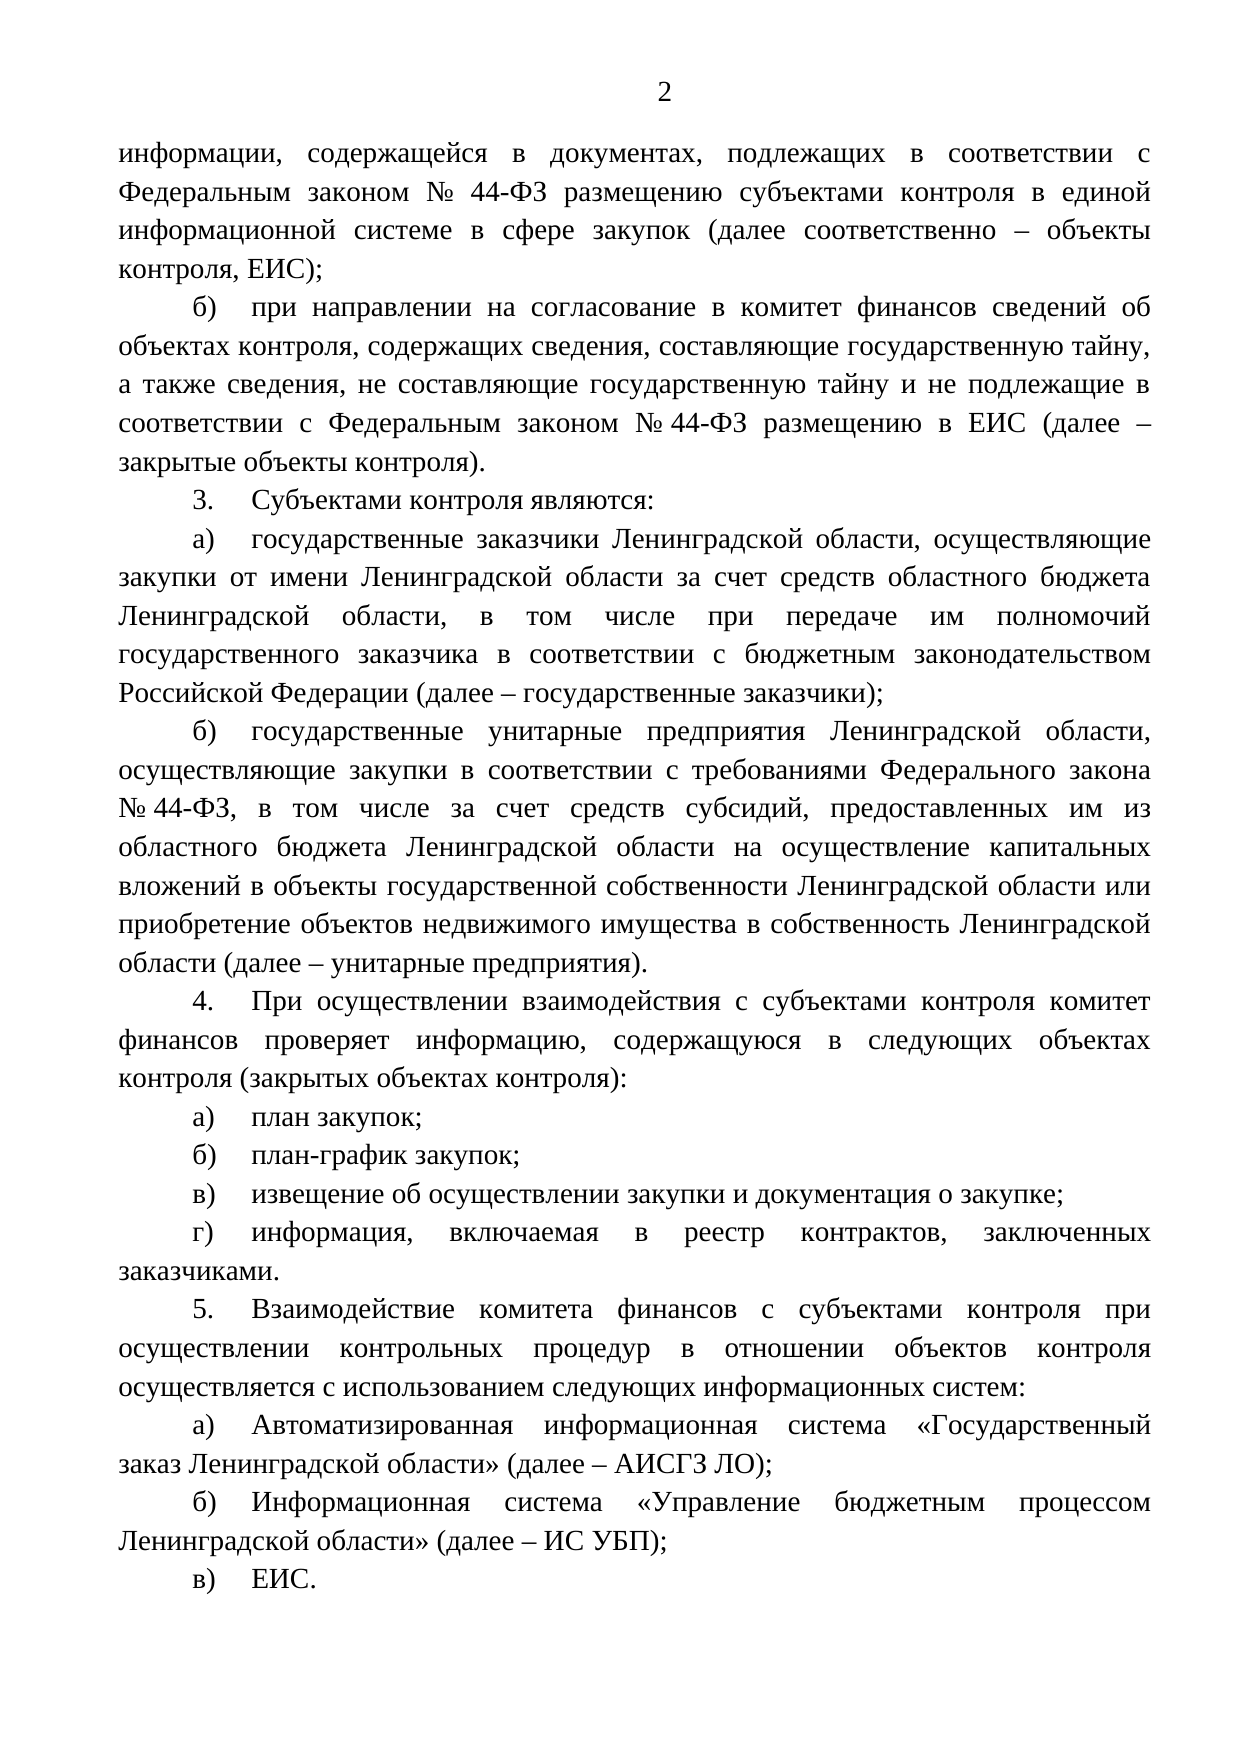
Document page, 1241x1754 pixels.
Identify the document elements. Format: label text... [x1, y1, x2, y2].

list б) Информационная система «Управление бюджетным процессом Ленинградской области» (далее – ИС УБП); [118, 1484, 1152, 1556]
list б) план-график закупок; [118, 1137, 1152, 1171]
list а) Автоматизированная информационная система «Государственный заказ Ленинградской области» (далее – АИСГЗ ЛО); [118, 1407, 1152, 1479]
list в) ЕИС. [118, 1561, 1152, 1595]
list б) государственные унитарные предприятия Ленинградской области, осуществляющие закупки в соответствии с требованиями Федерального закона № 44-ФЗ, в том числе за счет средств субсидий, предоставленных им из областного бюджета Ленинградской области на осуществление капитальных вложений в объекты государственной собственности Ленинградской области или приобретение объектов недвижимого имущества в собственность Ленинградской области (далее – унитарные предприятия). [118, 713, 1152, 978]
list г) информация, включаемая в реестр контрактов, заключенных заказчиками. [118, 1214, 1152, 1287]
list в) извещение об осуществлении закупки и документация о закупке; [118, 1176, 1152, 1209]
list Взаимодействие комитета финансов с субъектами контроля при осуществлении контрольных процедур в отношении объектов контроля осуществляется с использованием следующих информационных систем: [118, 1292, 1152, 1402]
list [118, 135, 1152, 284]
list а) государственные заказчики Ленинградской области, осуществляющие закупки от имени Ленинградской области за счет средств областного бюджета Ленинградской области, в том числе при передаче им полномочий государственного заказчика в соответствии с бюджетным законодательством Российской Федерации (далее – государственные заказчики); [118, 521, 1152, 708]
list Субъектами контроля являются: [118, 482, 1152, 516]
list б) при направлении на согласование в комитет финансов сведений об объектах контроля, содержащих сведения, составляющие государственную тайну, а также сведения, не составляющие государственную тайну и не подлежащие в соответствии с Федеральным законом № 44-ФЗ размещению в ЕИС (далее – закрытые объекты контроля). [118, 289, 1152, 477]
list При осуществлении взаимодействия с субъектами контроля комитет финансов проверяет информацию, содержащуюся в следующих объектах контроля (закрытых объектах контроля): [118, 983, 1152, 1094]
list а) план закупок; [118, 1099, 1152, 1132]
